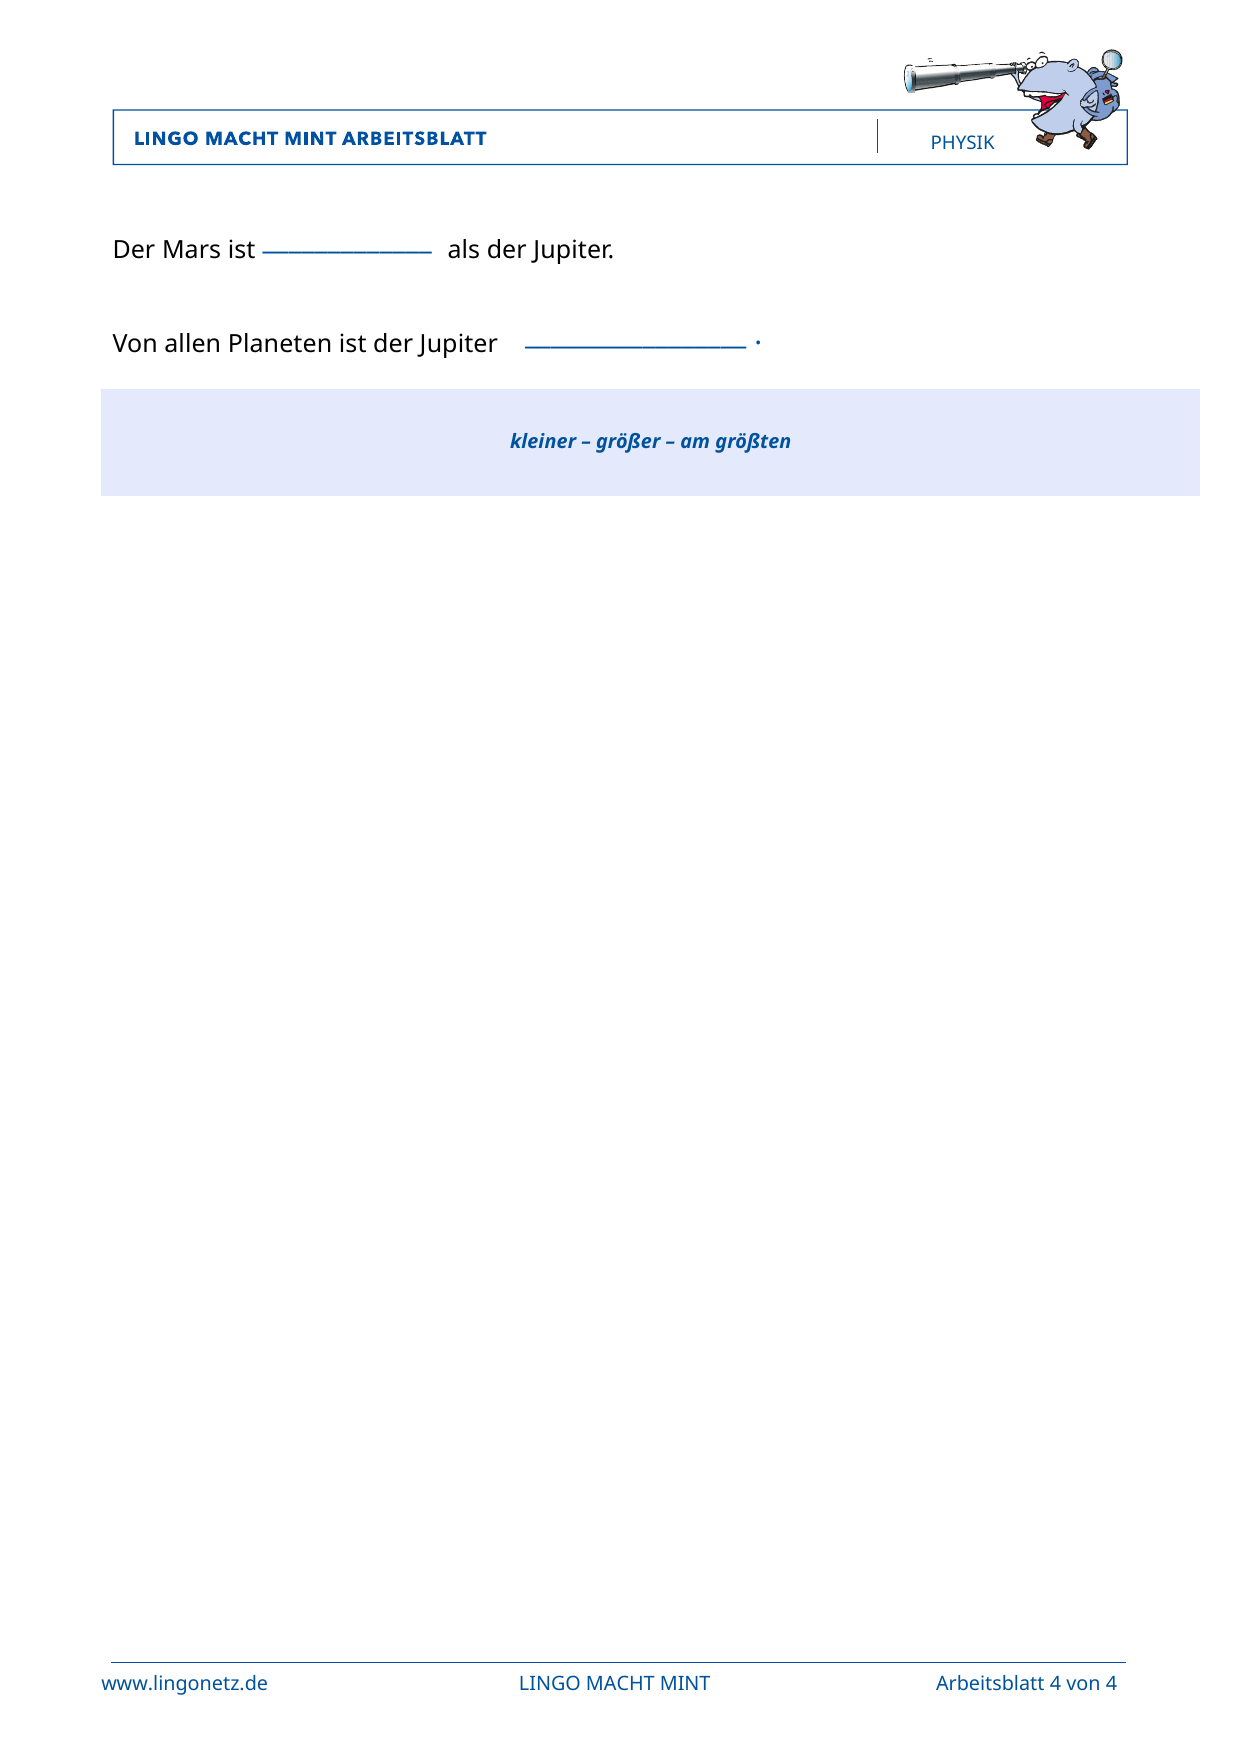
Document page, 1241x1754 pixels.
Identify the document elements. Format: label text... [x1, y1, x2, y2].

table_header kleiner – größer – am größten [101, 389, 1200, 496]
text Der Mars ist _____________ als der Jupiter. Von allen Planeten ist der Jupiter _________________ . [112, 218, 1128, 361]
